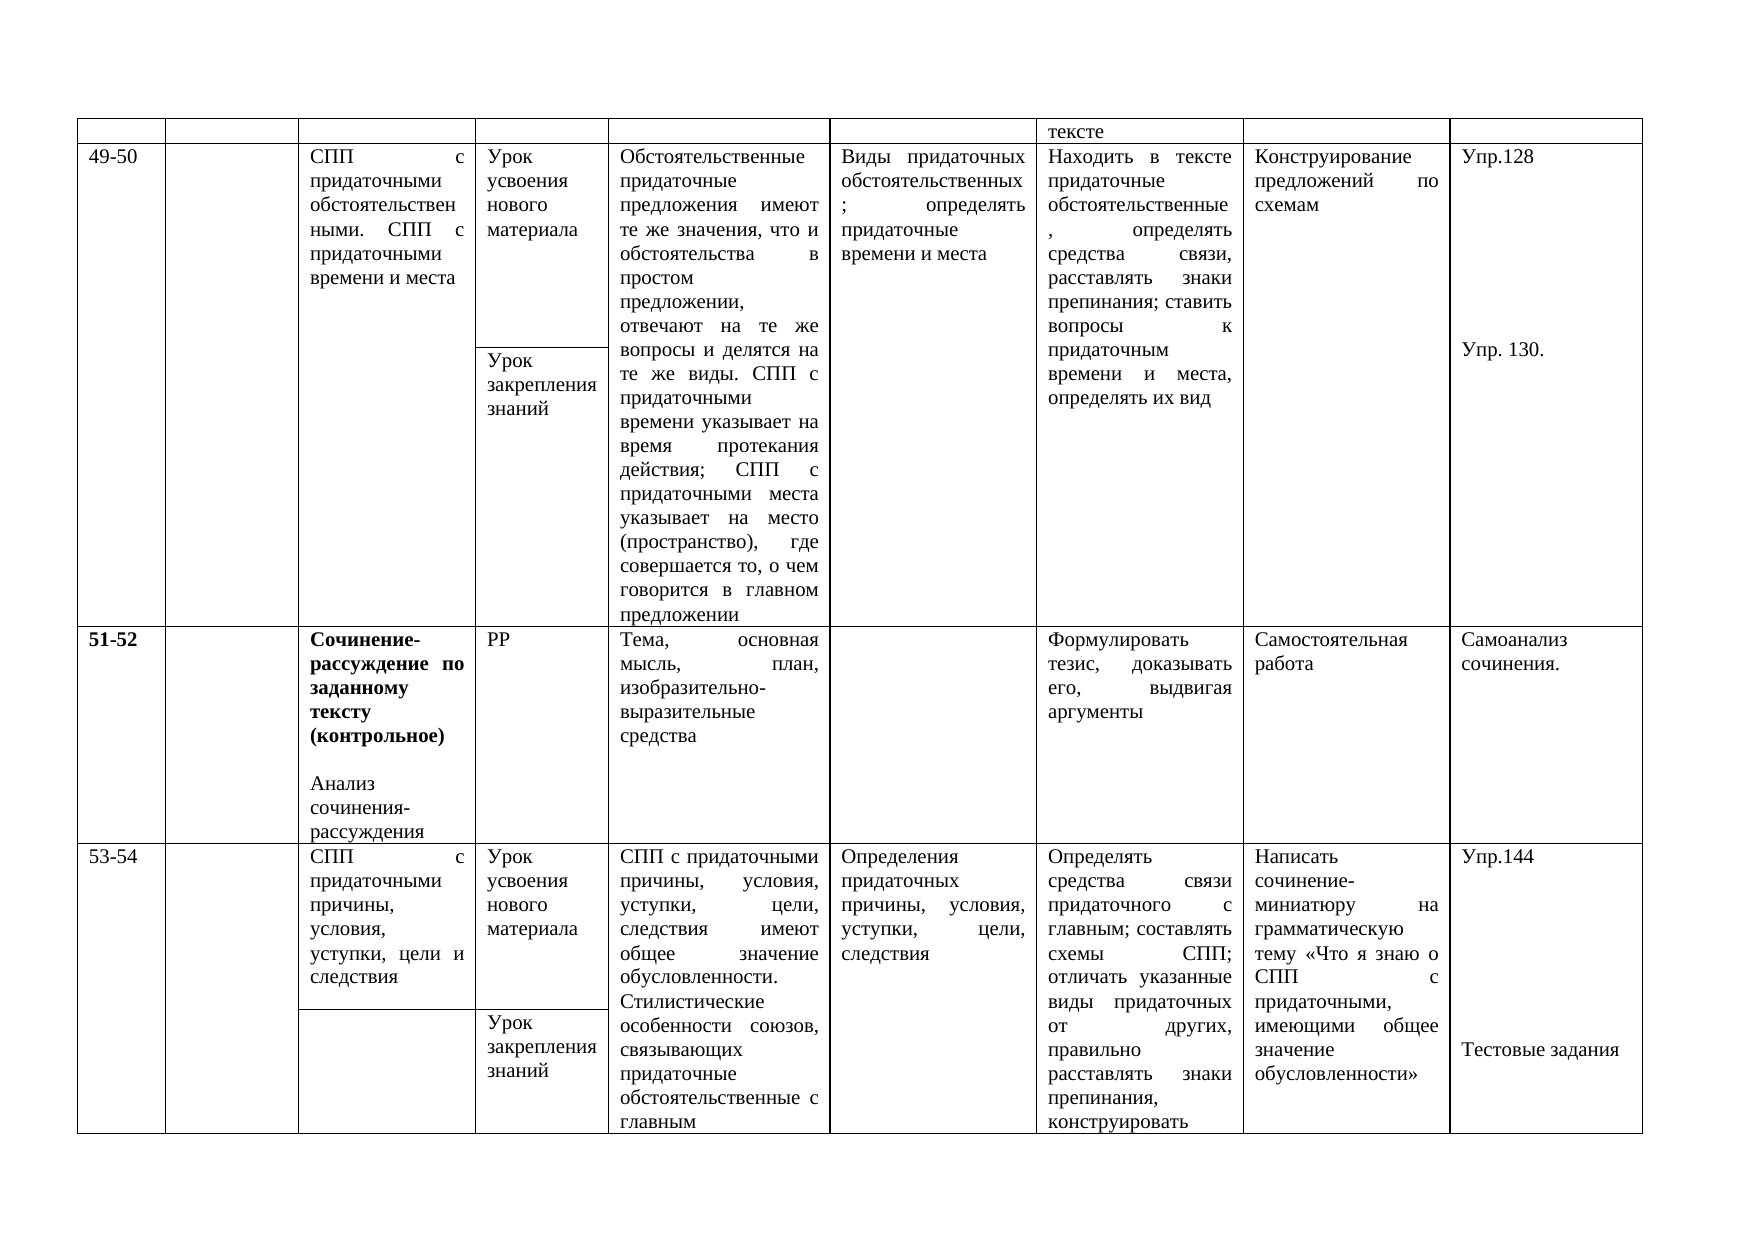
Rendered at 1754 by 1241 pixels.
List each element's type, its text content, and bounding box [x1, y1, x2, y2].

table_cell Самоанализ сочинения. [1451, 627, 1642, 843]
table_cell Урок закрепления знаний [476, 348, 608, 626]
table_cell Урок усвоения нового материала [476, 844, 608, 1009]
table_cell Обстоятельственные придаточные предложения имеют те же значения, что и обстоятельства в простом предложении, отвечают на те же вопросы и делятся на те же виды. СПП с придаточными времени указывает на время протекания действия; СПП с придаточными места указывает на место (пространство), где совершается то, о чем говорится в главном предложении [609, 144, 829, 626]
table_cell Конструирование предложений по схемам [1244, 144, 1449, 626]
table_cell [166, 844, 298, 1133]
table_cell [831, 627, 1036, 843]
table_cell 51-52 [78, 627, 165, 843]
table_cell СПП с придаточными причины, условия, уступки, цели, следствия имеют общее значение обусловленности. Стилистические особенности союзов, связывающих придаточные обстоятельственные с главным [609, 844, 829, 1133]
table_cell РР [476, 627, 608, 843]
table_cell Тема, основная мысль, план, изобразительно-выразительные средства [609, 627, 829, 843]
table_cell Самостоятельная работа [1244, 627, 1449, 843]
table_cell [476, 1010, 608, 1133]
table_cell [166, 144, 298, 626]
table_cell 53-54 [78, 844, 165, 1133]
table_cell Написать сочинение-миниатюру на грамматическую тему «Что я знаю о СПП с придаточными, имеющими общее значение обусловленности» [1244, 844, 1449, 1133]
table_cell Формулировать тезис, доказывать его, выдвигая аргументы [1037, 627, 1243, 843]
table_cell Определять средства связи придаточного с главным; составлять схемы СПП; отличать указанные виды придаточных от других, правильно расставлять знаки препинания, конструировать предложения, употреблять их в речи [1037, 844, 1243, 1133]
table_cell СПП с придаточными обстоятельственными. СПП с придаточными времени и места [299, 144, 475, 626]
table_cell 49-50 [78, 144, 165, 626]
table_cell Упр.128 Упр. 130. [1451, 144, 1642, 626]
table_cell Упр.144 Тестовые задания [1451, 844, 1642, 1133]
table_cell Виды придаточных обстоятельственных; определять придаточные времени и места [831, 144, 1036, 626]
table_cell [166, 627, 298, 843]
table_cell Урок усвоения нового материала [476, 144, 608, 347]
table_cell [476, 119, 608, 143]
table_cell [299, 1010, 475, 1133]
table_cell Определения придаточных причины, условия, уступки, цели, следствия [831, 844, 1036, 1133]
table_cell Находить в тексте придаточные обстоятельственные, определять средства связи, расставлять знаки препинания; ставить вопросы к придаточным времени и места, определять их вид [1037, 144, 1243, 626]
table_cell СПП с придаточными причины, условия, уступки, цели и следствия [299, 844, 475, 1009]
table_cell Сочинение-рассуждение по заданному тексту (контрольное) Анализ сочинения-рассуждения [299, 627, 475, 843]
